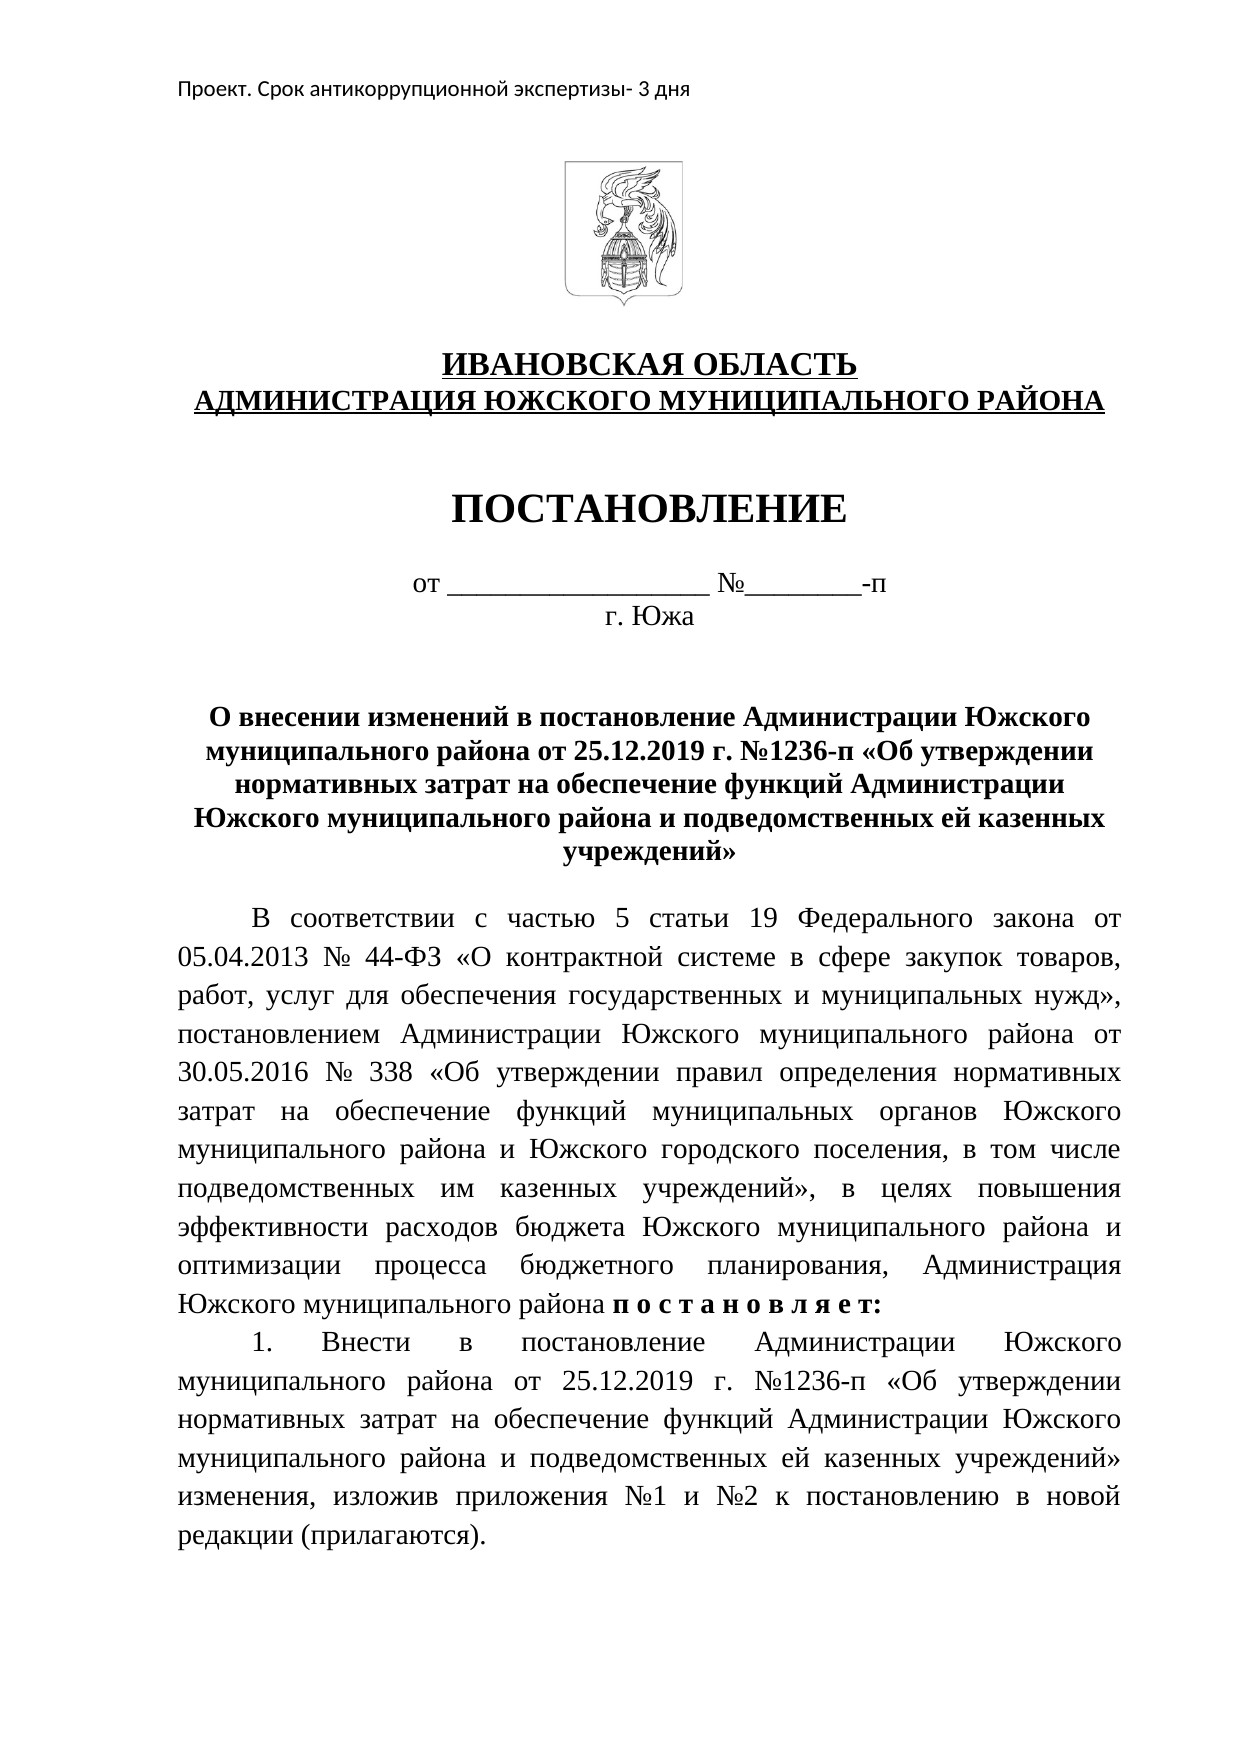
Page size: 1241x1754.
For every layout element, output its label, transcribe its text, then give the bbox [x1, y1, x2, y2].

text ПОСТАНОВЛЕНИЕ [177, 483, 1122, 531]
text О внесении изменений в постановление Администрации Южского муниципального района от 25.12.2019 г. №1236-п «Об утверждении нормативных затрат на обеспечение функций Администрации Южского муниципального района и подведомственных ей казенных учреждений» [177, 699, 1122, 867]
picture [564, 161, 683, 307]
text от __________________ №________-п [177, 565, 1122, 598]
text АДМИНИСТРАЦИЯ ЮЖСКОГО МУНИЦИПАЛЬНОГО РАЙОНА [177, 383, 1122, 416]
text В соответствии с частью 5 статьи 19 Федерального закона от 05.04.2013 № 44-ФЗ «О контрактной системе в сфере закупок товаров, работ, услуг для обеспечения государственных и муниципальных нужд», постановлением Администрации Южского муниципального района от 30.05.2016 № 338 «Об утверждении правил определения нормативных затрат на обеспечение функций муниципальных органов Южского муниципального района и Южского городского поселения, в том числе подведомственных им казенных учреждений», в целях повышения эффективности расходов бюджета Южского муниципального района и оптимизации процесса бюджетного планирования, Администрация Южского муниципального района п о с т а н о в л я е т: [177, 900, 1122, 1319]
text ИВАНОВСКАЯ ОБЛАСТЬ [177, 344, 1122, 383]
text г. Южа [177, 598, 1122, 632]
text 1. Внести в постановление Администрации Южского муниципального района от 25.12.2019 г. №1236-п «Об утверждении нормативных затрат на обеспечение функций Администрации Южского муниципального района и подведомственных ей казенных учреждений» изменения, изложив приложения №1 и №2 к постановлению в новой редакции (прилагаются). [177, 1324, 1122, 1551]
